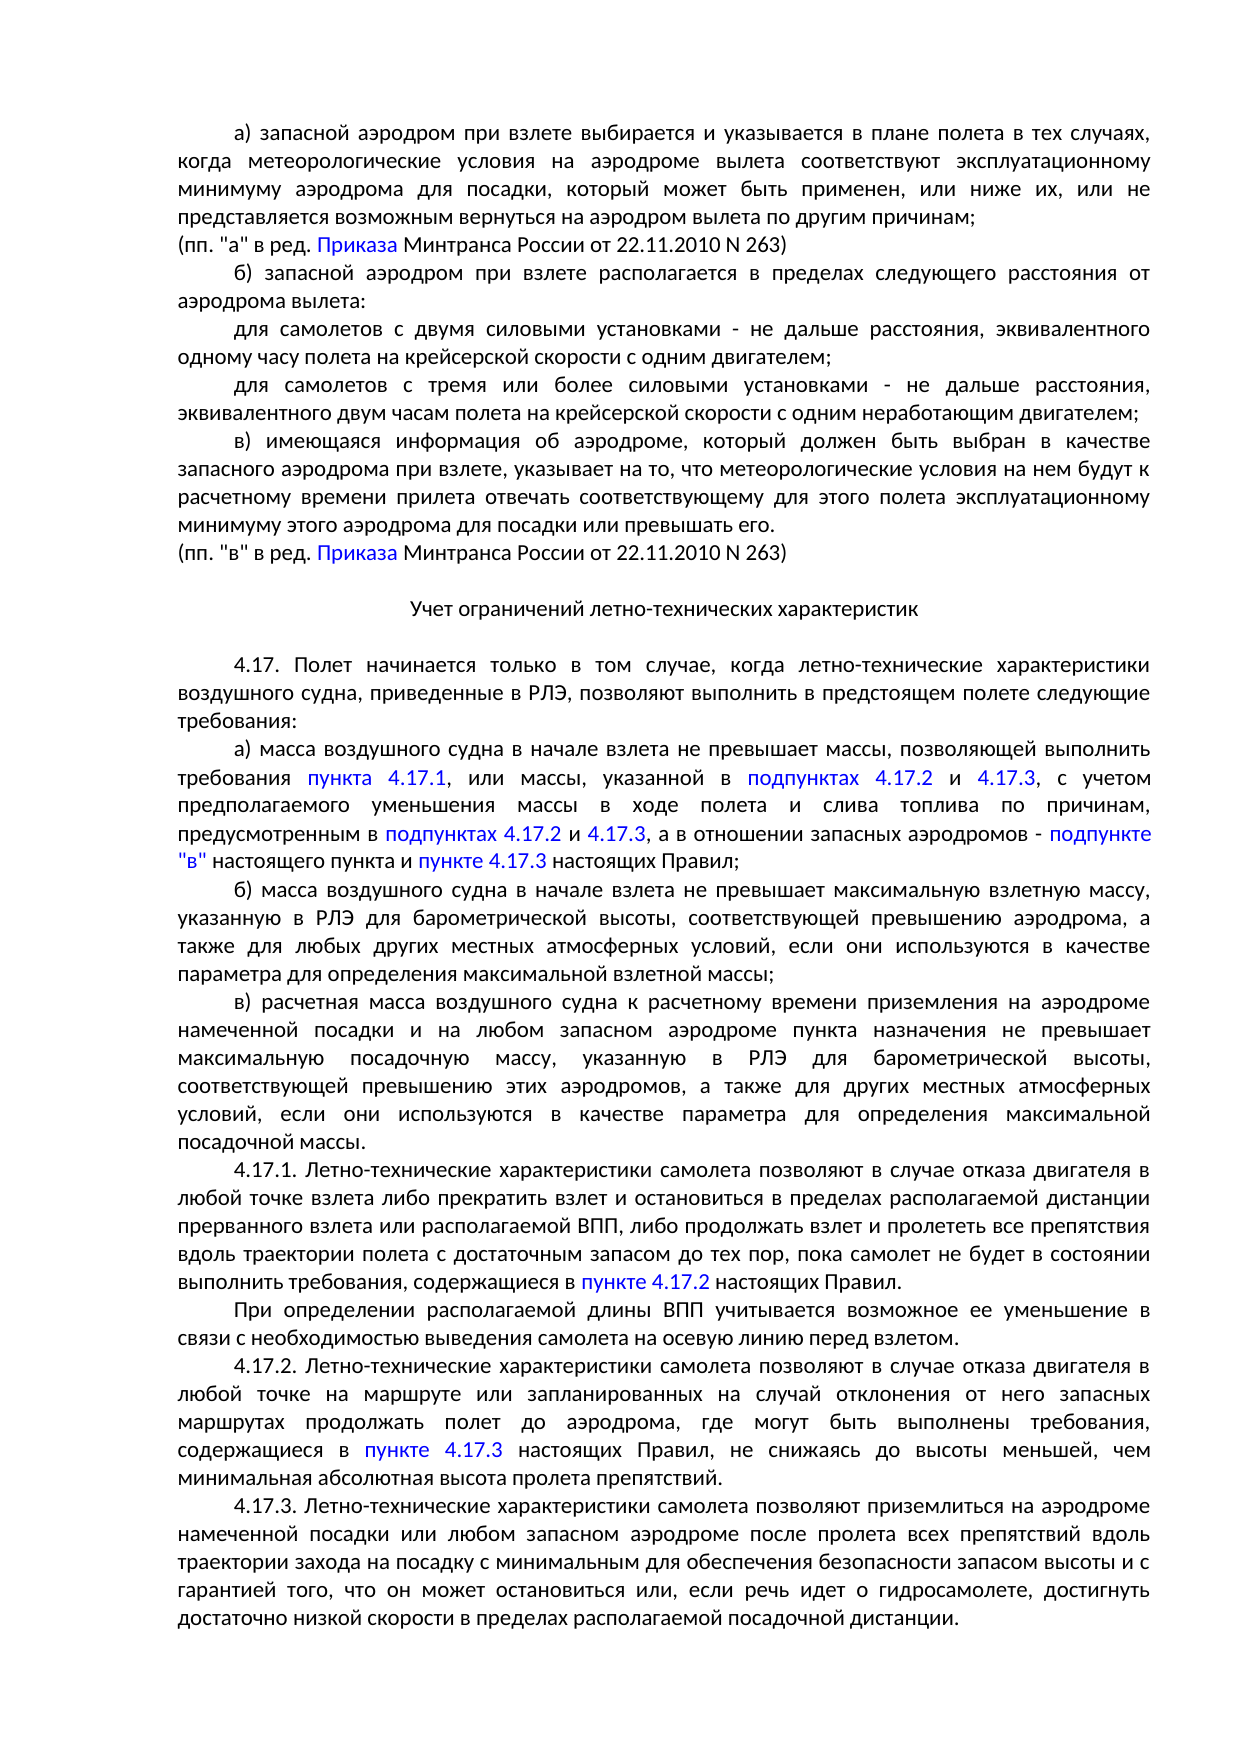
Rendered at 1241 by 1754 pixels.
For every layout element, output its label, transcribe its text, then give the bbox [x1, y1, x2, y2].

text в) расчетная масса воздушного судна к расчетному времени приземления на аэродроме намеченной посадки и на любом запасном аэродроме пункта назначения не превышает максимальную посадочную массу, указанную в РЛЭ для барометрической высоты, соответствующей превышению этих аэродромов, а также для других местных атмосферных условий, если они используются в качестве параметра для определения максимальной посадочной массы. [177, 987, 1152, 1155]
text (пп. "а" в ред. Приказа Минтранса России от 22.11.2010 N 263) [177, 230, 1152, 258]
text 4.17. Полет начинается только в том случае, когда летно-технические характеристики воздушного судна, приведенные в РЛЭ, позволяют выполнить в предстоящем полете следующие требования: [177, 651, 1152, 734]
text Учет ограничений летно-технических характеристик [177, 594, 1152, 622]
text 4.17.3. Летно-технические характеристики самолета позволяют приземлиться на аэродроме намеченной посадки или любом запасном аэродроме после пролета всех препятствий вдоль траектории захода на посадку с минимальным для обеспечения безопасности запасом высоты и с гарантией того, что он может остановиться или, если речь идет о гидросамолете, достигнуть достаточно низкой скорости в пределах располагаемой посадочной дистанции. [177, 1491, 1152, 1631]
text б) масса воздушного судна в начале взлета не превышает максимальную взлетную массу, указанную в РЛЭ для барометрической высоты, соответствующей превышению аэродрома, а также для любых других местных атмосферных условий, если они используются в качестве параметра для определения максимальной взлетной массы; [177, 875, 1152, 987]
text а) масса воздушного судна в начале взлета не превышает массы, позволяющей выполнить требования пункта 4.17.1, или массы, указанной в подпунктах 4.17.2 и 4.17.3, с учетом предполагаемого уменьшения массы в ходе полета и слива топлива по причинам, предусмотренным в подпунктах 4.17.2 и 4.17.3, а в отношении запасных аэродромов - подпункте "в" настоящего пункта и пункте 4.17.3 настоящих Правил; [177, 734, 1152, 875]
text При определении располагаемой длины ВПП учитывается возможное ее уменьшение в связи с необходимостью выведения самолета на осевую линию перед взлетом. [177, 1295, 1152, 1351]
text 4.17.1. Летно-технические характеристики самолета позволяют в случае отказа двигателя в любой точке взлета либо прекратить взлет и остановиться в пределах располагаемой дистанции прерванного взлета или располагаемой ВПП, либо продолжать взлет и пролететь все препятствия вдоль траектории полета с достаточным запасом до тех пор, пока самолет не будет в состоянии выполнить требования, содержащиеся в пункте 4.17.2 настоящих Правил. [177, 1155, 1152, 1295]
text б) запасной аэродром при взлете располагается в пределах следующего расстояния от аэродрома вылета: [177, 258, 1152, 314]
text в) имеющаяся информация об аэродроме, который должен быть выбран в качестве запасного аэродрома при взлете, указывает на то, что метеорологические условия на нем будут к расчетному времени прилета отвечать соответствующему для этого полета эксплуатационному минимуму этого аэродрома для посадки или превышать его. [177, 426, 1152, 538]
text для самолетов с двумя силовыми установками - не дальше расстояния, эквивалентного одному часу полета на крейсерской скорости с одним двигателем; [177, 314, 1152, 370]
text а) запасной аэродром при взлете выбирается и указывается в плане полета в тех случаях, когда метеорологические условия на аэродроме вылета соответствуют эксплуатационному минимуму аэродрома для посадки, который может быть применен, или ниже их, или не представляется возможным вернуться на аэродром вылета по другим причинам; [177, 118, 1152, 230]
text (пп. "в" в ред. Приказа Минтранса России от 22.11.2010 N 263) [177, 538, 1152, 566]
text 4.17.2. Летно-технические характеристики самолета позволяют в случае отказа двигателя в любой точке на маршруте или запланированных на случай отклонения от него запасных маршрутах продолжать полет до аэродрома, где могут быть выполнены требования, содержащиеся в пункте 4.17.3 настоящих Правил, не снижаясь до высоты меньшей, чем минимальная абсолютная высота пролета препятствий. [177, 1351, 1152, 1491]
text для самолетов с тремя или более силовыми установками - не дальше расстояния, эквивалентного двум часам полета на крейсерской скорости с одним неработающим двигателем; [177, 370, 1152, 426]
